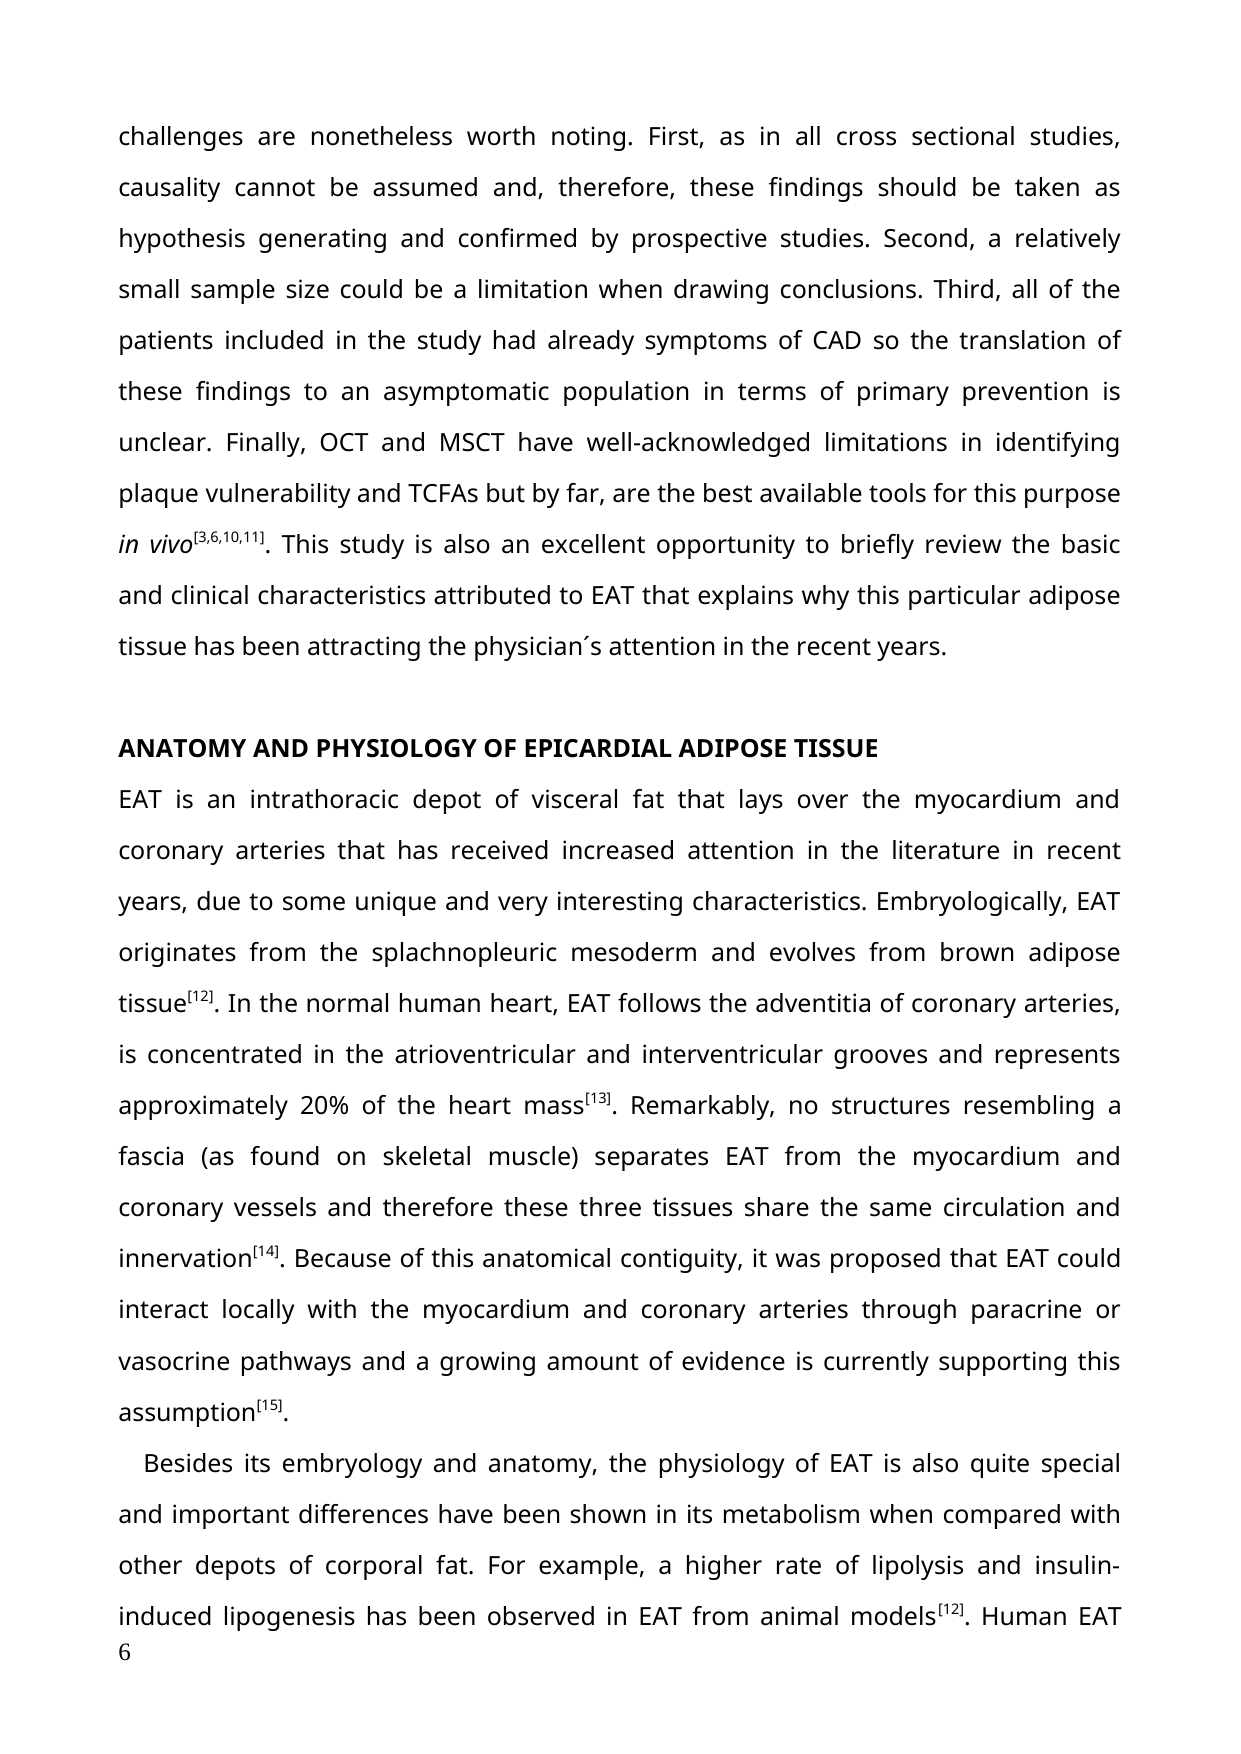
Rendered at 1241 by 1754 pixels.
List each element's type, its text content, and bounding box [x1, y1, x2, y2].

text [118, 1445, 1122, 1632]
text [118, 118, 1122, 663]
text ANATOMY AND PHYSIOLOGY OF EPICARDIAL ADIPOSE TISSUE [118, 731, 1122, 765]
text EAT is an intrathoracic depot of visceral fat that lays over the myocardium and coronary arteries that has received increased attention in the literature in recent years, due to some unique and very interesting characteristics. Embryologically, EAT originates from the splachnopleuric mesoderm and evolves from brown adipose tissue[12]. In the normal human heart, EAT follows the adventitia of coronary arteries, is concentrated in the atrioventricular and interventricular grooves and represents approximately 20% of the heart mass[13]. Remarkably, no structures resembling a fascia (as found on skeletal muscle) separates EAT from the myocardium and coronary vessels and therefore these three tissues share the same circulation and innervation[14]. Because of this anatomical contiguity, it was proposed that EAT could interact locally with the myocardium and coronary arteries through paracrine or vasocrine pathways and a growing amount of evidence is currently supporting this assumption[15]. [118, 782, 1122, 1428]
